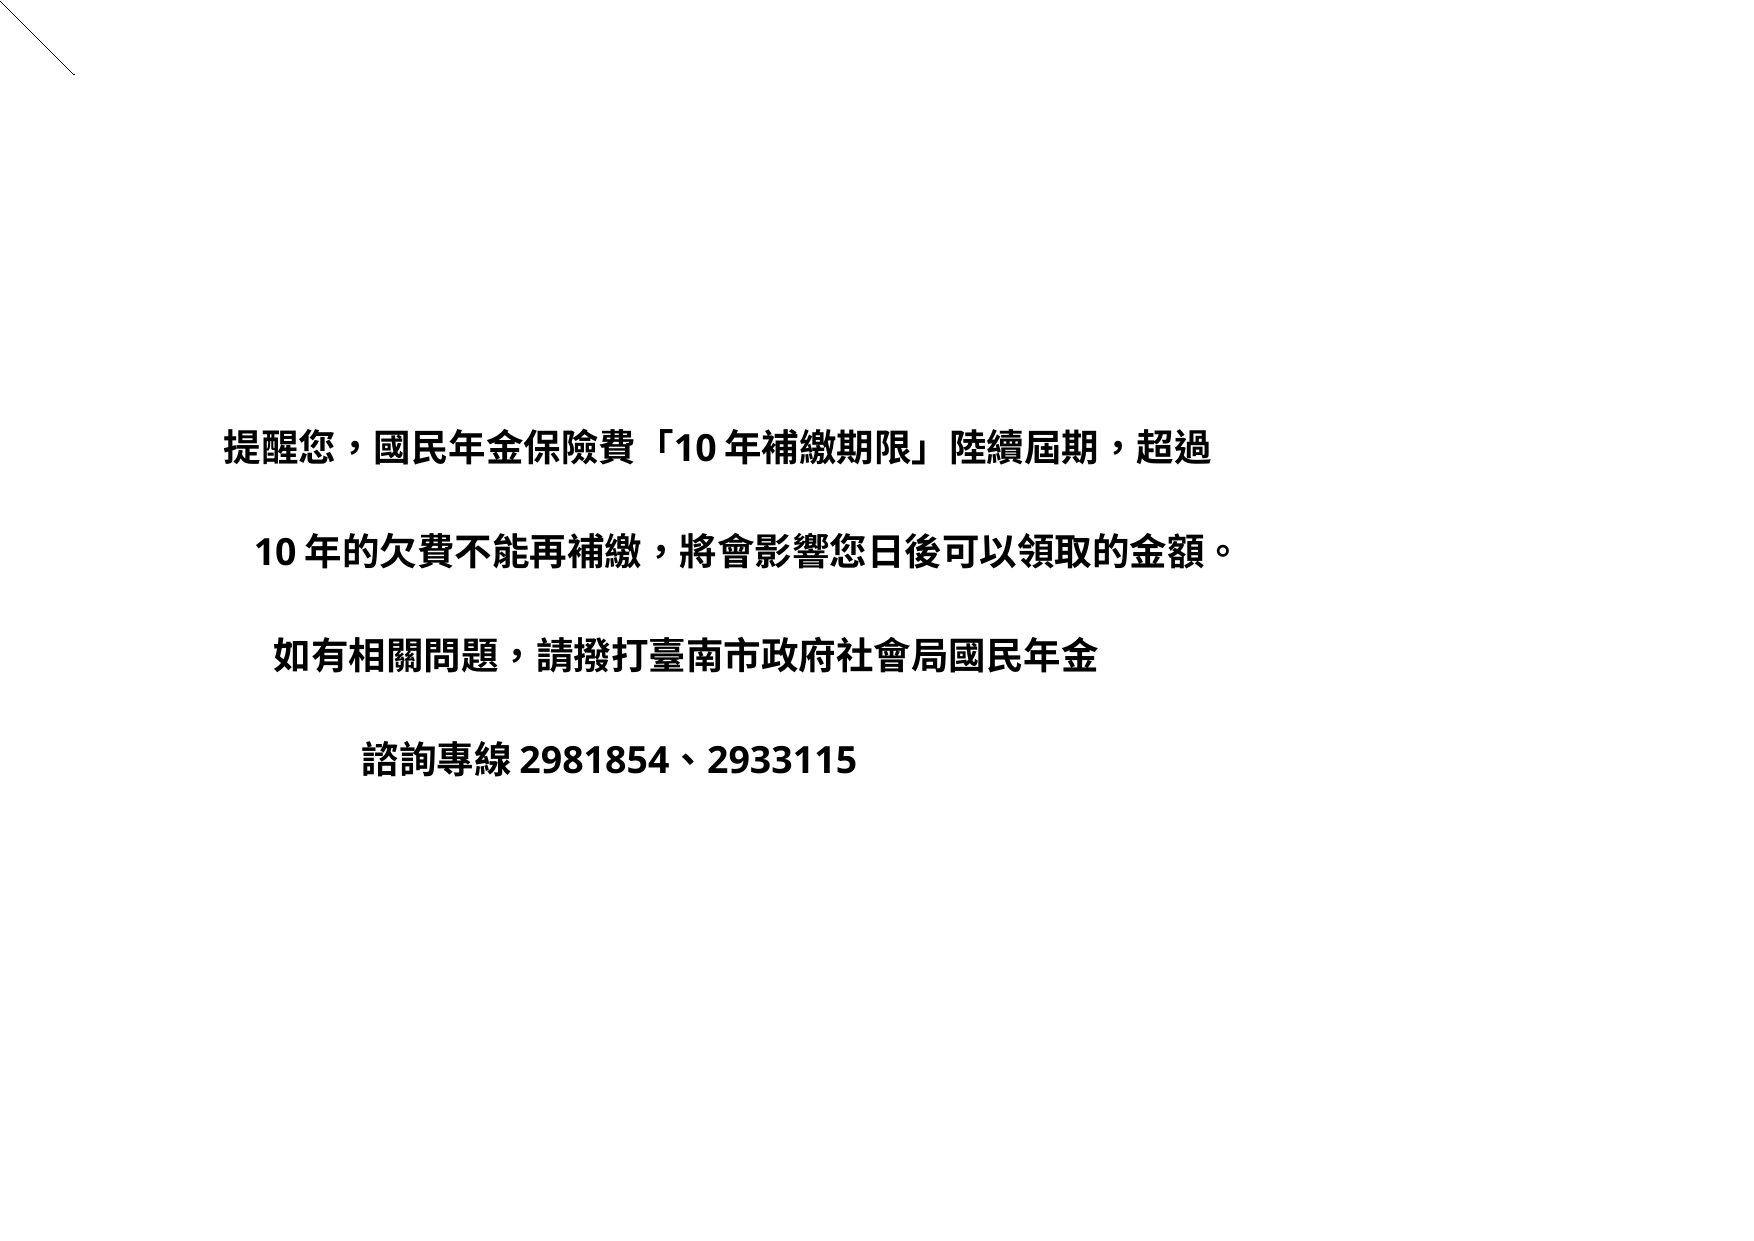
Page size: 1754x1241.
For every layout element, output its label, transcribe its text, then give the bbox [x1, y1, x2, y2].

text 諮詢專線2981854、2933115 [59, 720, 1636, 795]
text 提醒您，國民年金保險費「10年補繳期限」陸續屆期，超過 [59, 408, 1636, 483]
text 10年的欠費不能再補繳，將會影響您日後可以領取的金額。 [59, 512, 1636, 587]
text 如有相關問題，請撥打臺南市政府社會局國民年金 [59, 616, 1636, 691]
